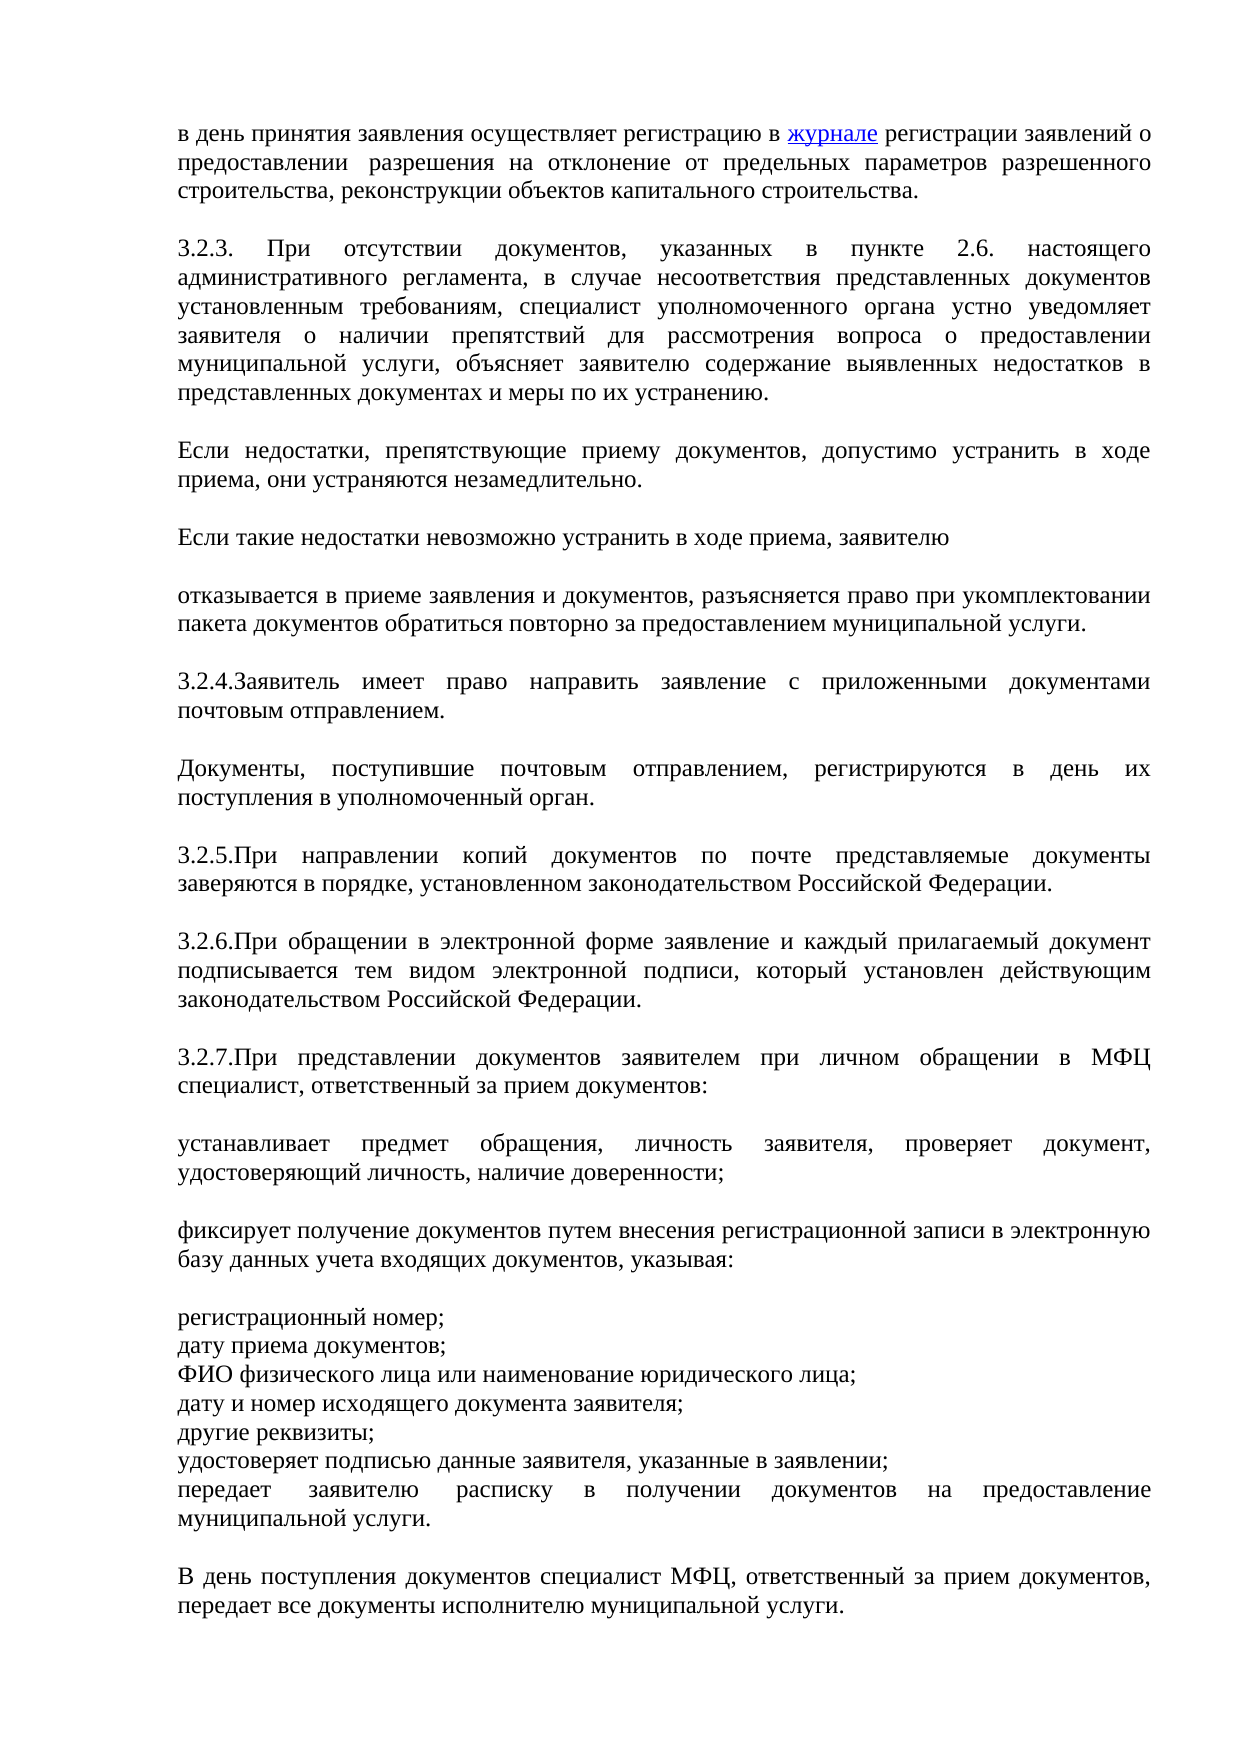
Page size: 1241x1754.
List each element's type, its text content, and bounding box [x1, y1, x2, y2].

text другие реквизиты; [177, 1417, 1152, 1446]
text 3.2.4.Заявитель имеет право направить заявление с приложенными документами почтовым отправлением. [177, 666, 1152, 724]
text регистрационный номер; [177, 1302, 1152, 1331]
text отказывается в приеме заявления и документов, разъясняется право при укомплектовании пакета документов обратиться повторно за предоставлением муниципальной услуги. [177, 580, 1152, 637]
text дату приема документов; [177, 1331, 1152, 1359]
text В день поступления документов специалист МФЦ, ответственный за прием документов, передает все документы исполнителю муниципальной услуги. [177, 1561, 1152, 1618]
text дату и номер исходящего документа заявителя; [177, 1388, 1152, 1417]
text удостоверяет подписью данные заявителя, указанные в заявлении; [177, 1446, 1152, 1474]
text фиксирует получение документов путем внесения регистрационной записи в электронную базу данных учета входящих документов, указывая: [177, 1215, 1152, 1273]
text 3.2.7.При представлении документов заявителем при личном обращении в МФЦ специалист, ответственный за прием документов: [177, 1042, 1152, 1099]
text Документы, поступившие почтовым отправлением, регистрируются в день их поступления в уполномоченный орган. [177, 753, 1152, 811]
text устанавливает предмет обращения, личность заявителя, проверяет документ, удостоверяющий личность, наличие доверенности; [177, 1128, 1152, 1186]
text ФИО физического лица или наименование юридического лица; [177, 1359, 1152, 1388]
text 3.2.5.При направлении копий документов по почте представляемые документы заверяются в порядке, установленном законодательством Российской Федерации. [177, 840, 1152, 897]
text 3.2.3. При отсутствии документов, указанных в пункте 2.6. настоящего административного регламента, в случае несоответствия представленных документов установленным требованиям, специалист уполномоченного органа устно уведомляет заявителя о наличии препятствий для рассмотрения вопроса о предоставлении муниципальной услуги, объясняет заявителю содержание выявленных недостатков в представленных документах и меры по их устранению. [177, 233, 1152, 406]
text 3.2.6.При обращении в электронной форме заявление и каждый прилагаемый документ подписывается тем видом электронной подписи, который установлен действующим законодательством Российской Федерации. [177, 926, 1152, 1013]
text передает заявителю расписку в получении документов на предоставление муниципальной услуги. [177, 1474, 1152, 1532]
text Если такие недостатки невозможно устранить в ходе приема, заявителю [177, 522, 1152, 551]
text в день принятия заявления осуществляет регистрацию в журнале регистрации заявлений о предоставлении разрешения на отклонение от предельных параметров разрешенного строительства, реконструкции объектов капитального строительства. [177, 118, 1152, 204]
text Если недостатки, препятствующие приему документов, допустимо устранить в ходе приема, они устраняются незамедлительно. [177, 435, 1152, 493]
